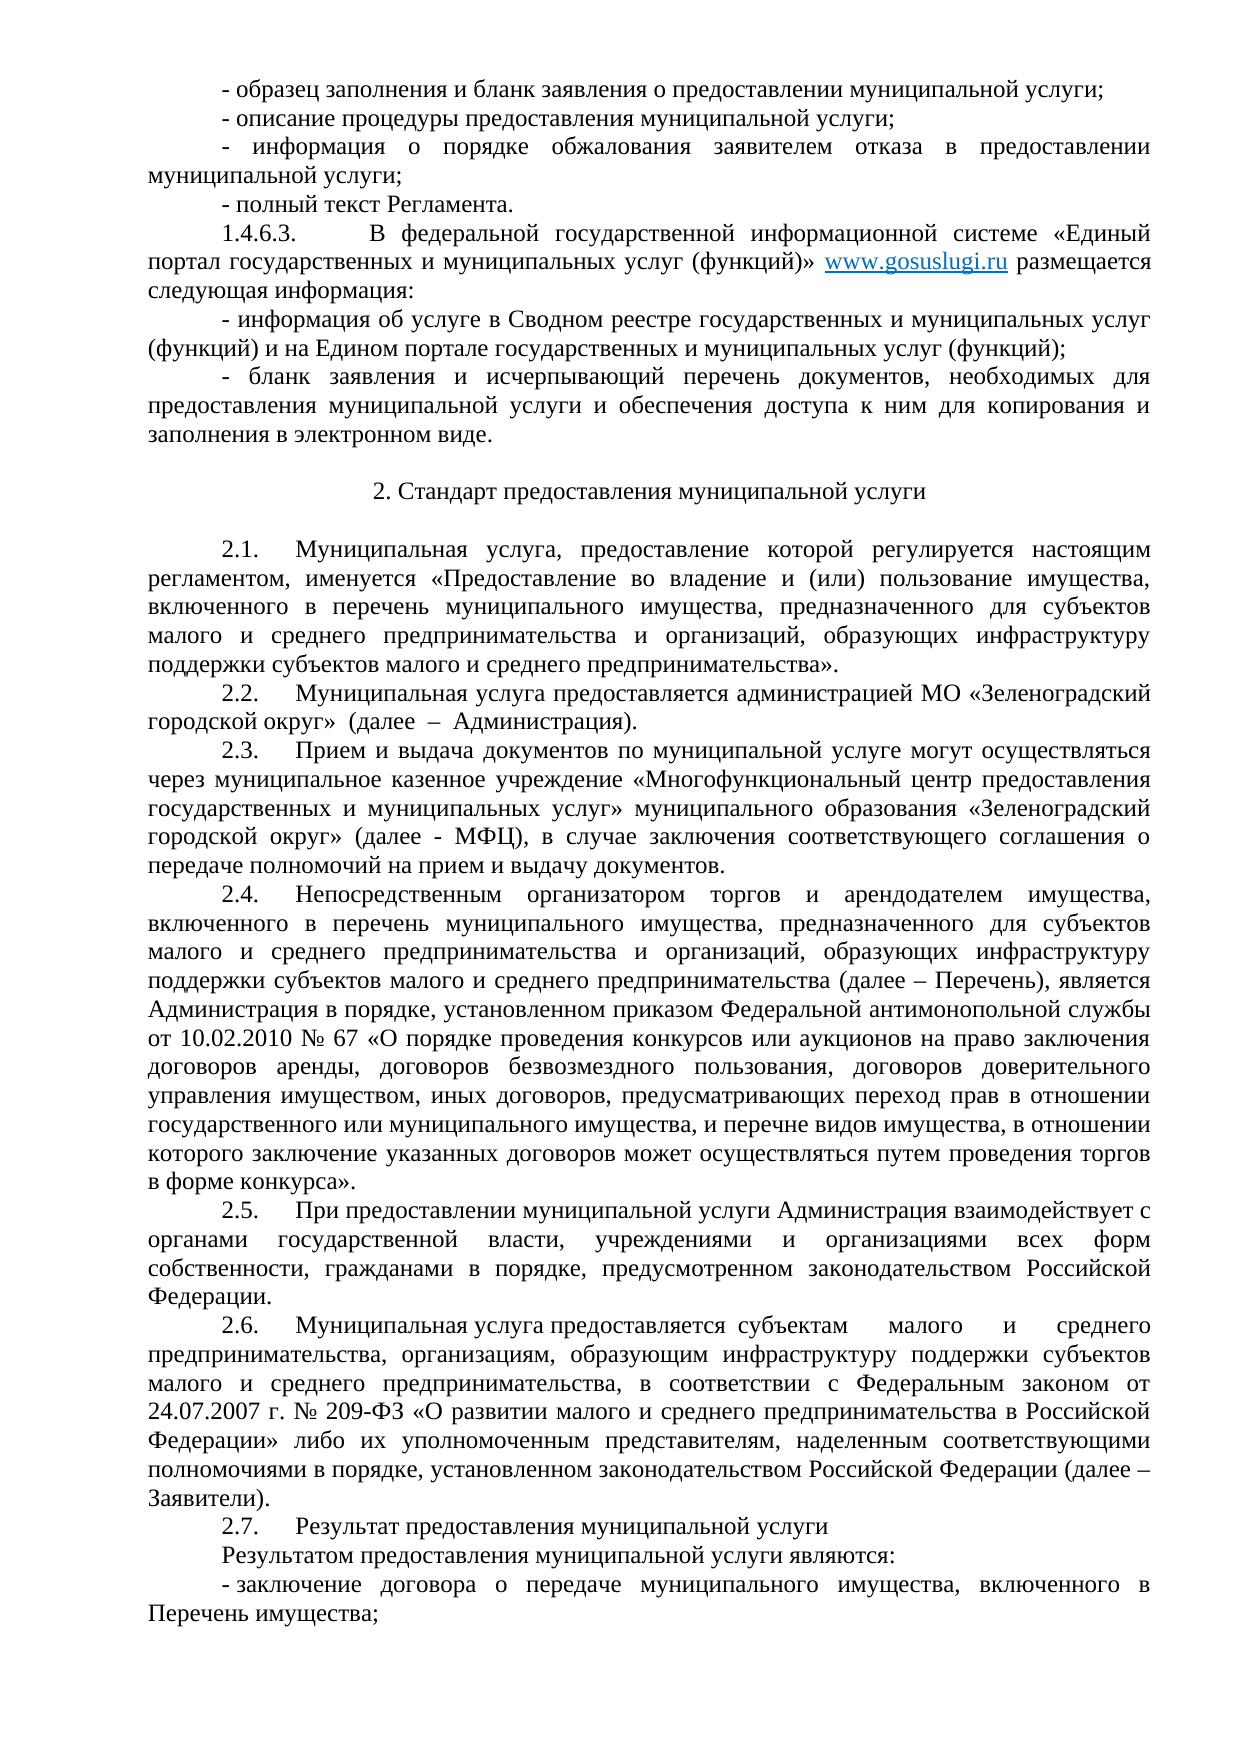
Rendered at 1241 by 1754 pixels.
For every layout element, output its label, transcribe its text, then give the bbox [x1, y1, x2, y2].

text 2.5. При предоставлении муниципальной услуги Администрация взаимодействует с органами государственной власти, учреждениями и организациями всех форм собственности, гражданами в порядке, предусмотренном законодательством Российской Федерации. [148, 1195, 1151, 1310]
text Результатом предоставления муниципальной услуги являются: [148, 1540, 1151, 1569]
text - информация о порядке обжалования заявителем отказа в предоставлении муниципальной услуги; [148, 131, 1151, 189]
text - полный текст Регламента. [148, 189, 1151, 218]
text - заключение договора о передаче муниципального имущества, включенного в Перечень имущества; [148, 1569, 1151, 1626]
text - описание процедуры предоставления муниципальной услуги; [148, 103, 1151, 131]
text 2. Стандарт предоставления муниципальной услуги [148, 476, 1151, 505]
text - бланк заявления и исчерпывающий перечень документов, необходимых для предоставления муниципальной услуги и обеспечения доступа к ним для копирования и заполнения в электронном виде. [148, 361, 1151, 448]
text 1.4.6.3. В федеральной государственной информационной системе «Единый портал государственных и муниципальных услуг (функций)» www.gosuslugi.ru размещается следующая информация: [148, 218, 1151, 304]
text - образец заполнения и бланк заявления о предоставлении муниципальной услуги; [148, 74, 1151, 103]
text 2.4. Непосредственным организатором торгов и арендодателем имущества, включенного в перечень муниципального имущества, предназначенного для субъектов малого и среднего предпринимательства и организаций, образующих инфраструктуру поддержки субъектов малого и среднего предпринимательства (далее – Перечень), является Администрация в порядке, установленном приказом Федеральной антимонопольной службы от 10.02.2010 № 67 «О порядке проведения конкурсов или аукционов на право заключения договоров аренды, договоров безвозмездного пользования, договоров доверительного управления имуществом, иных договоров, предусматривающих переход прав в отношении государственного или муниципального имущества, и перечне видов имущества, в отношении которого заключение указанных договоров может осуществляться путем проведения торгов в форме конкурса». [148, 879, 1151, 1195]
text 2.3. Прием и выдача документов по муниципальной услуге могут осуществляться через муниципальное казенное учреждение «Многофункциональный центр предоставления государственных и муниципальных услуг» муниципального образования «Зеленоградский городской округ» (далее - МФЦ), в случае заключения соответствующего соглашения о передаче полномочий на прием и выдачу документов. [148, 735, 1151, 879]
text 2.7. Результат предоставления муниципальной услуги [148, 1511, 1151, 1540]
text - информация об услуге в Сводном реестре государственных и муниципальных услуг (функций) и на Едином портале государственных и муниципальных услуг (функций); [148, 304, 1151, 361]
text 2.2. Муниципальная услуга предоставляется администрацией МО «Зеленоградский городской округ» (далее – Администрация). [148, 678, 1151, 735]
text 2.6. Муниципальная услуга предоставляется субъектам малого и среднего предпринимательства, организациям, образующим инфраструктуру поддержки субъектов малого и среднего предпринимательства, в соответствии с Федеральным законом от 24.07.2007 г. № 209-ФЗ «О развитии малого и среднего предпринимательства в Российской Федерации» либо их уполномоченным представителям, наделенным соответствующими полномочиями в порядке, установленном законодательством Российской Федерации (далее – Заявители). [148, 1310, 1151, 1511]
text 2.1. Муниципальная услуга, предоставление которой регулируется настоящим регламентом, именуется «Предоставление во владение и (или) пользование имущества, включенного в перечень муниципального имущества, предназначенного для субъектов малого и среднего предпринимательства и организаций, образующих инфраструктуру поддержки субъектов малого и среднего предпринимательства». [148, 534, 1151, 678]
